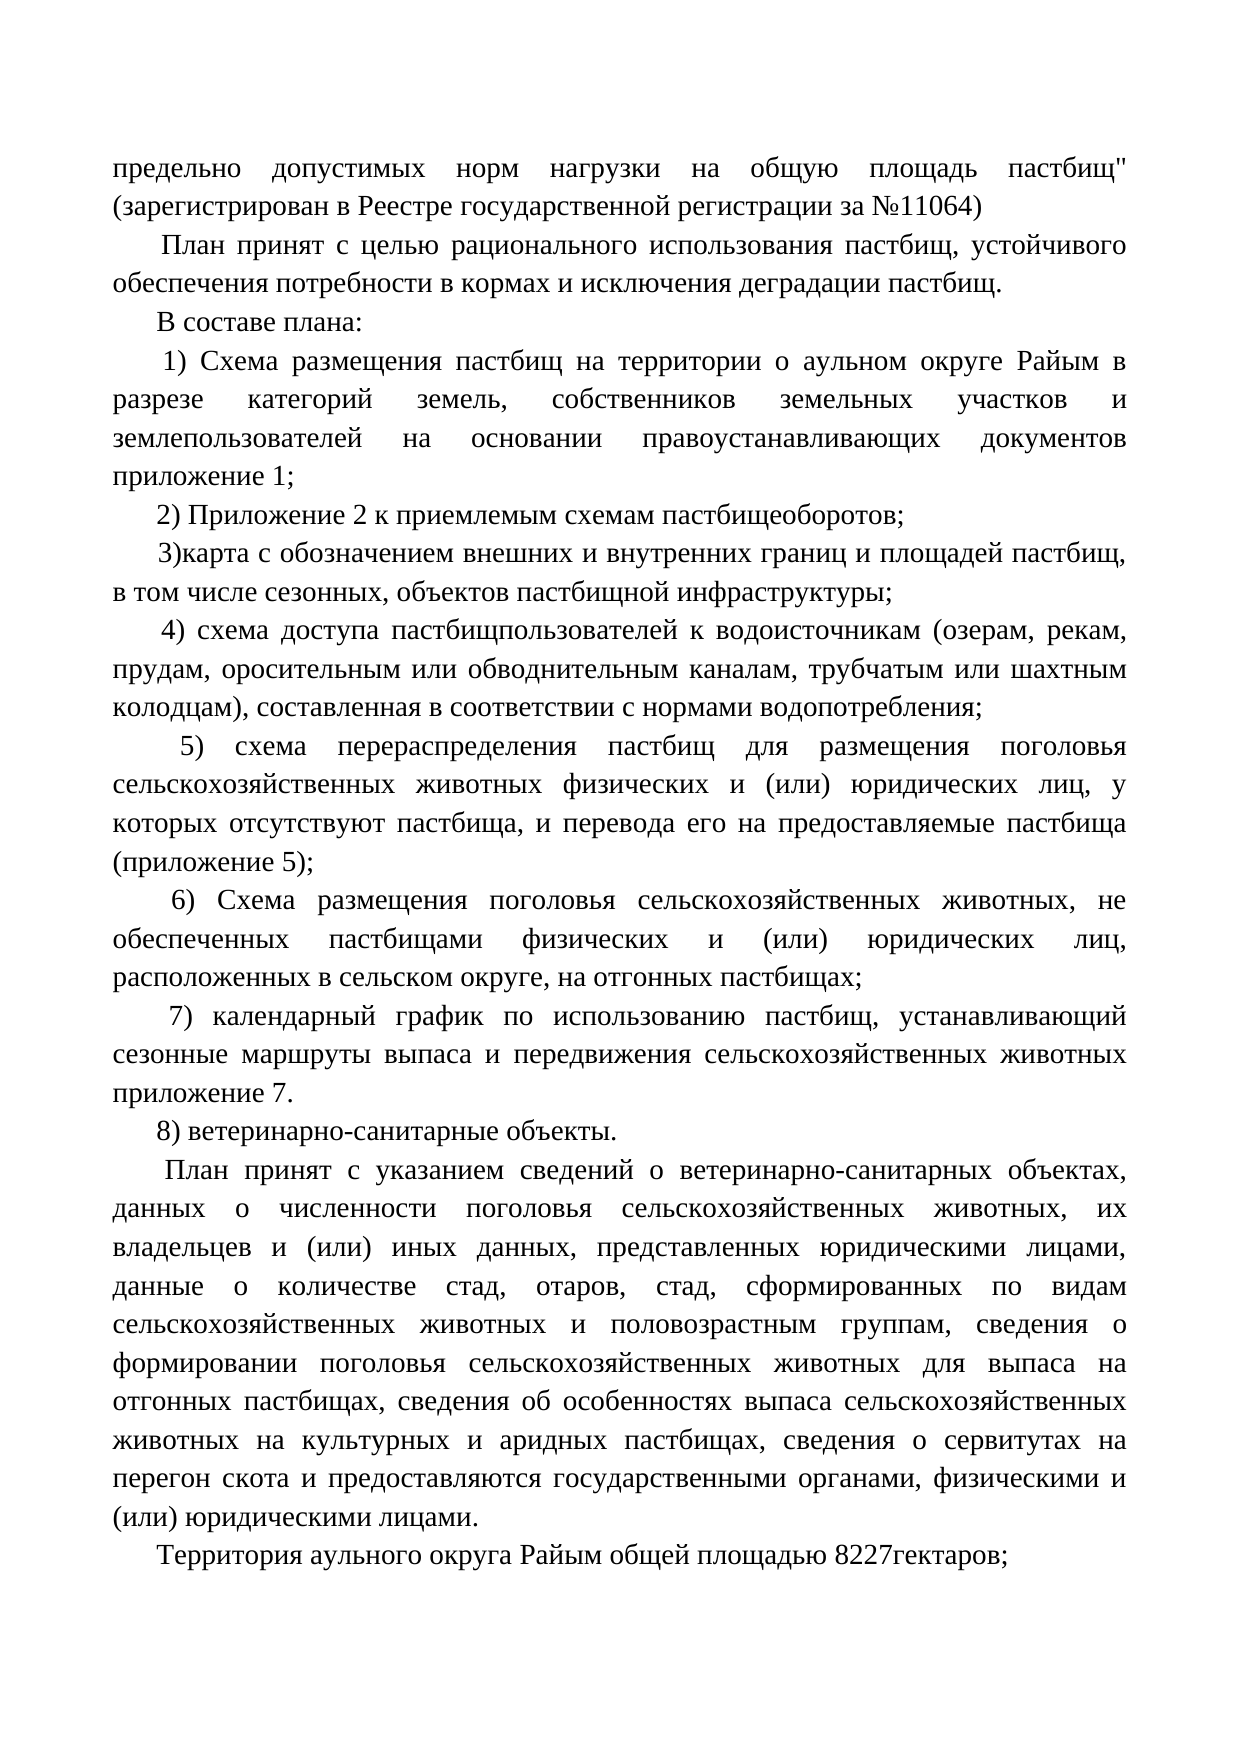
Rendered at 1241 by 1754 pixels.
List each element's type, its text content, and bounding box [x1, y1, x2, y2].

text 5) схема перераспределения пастбищ для размещения поголовья сельскохозяйственных животных физических и (или) юридических лиц, у которых отсутствуют пастбища, и перевода его на предоставляемые пастбища (приложение 5); [112, 728, 1128, 877]
text План принят с указанием сведений о ветеринарно-санитарных объектах, данных о численности поголовья сельскохозяйственных животных, их владельцев и (или) иных данных, представленных юридическими лицами, данные о количестве стад, отаров, стад, сформированных по видам сельскохозяйственных животных и половозрастным группам, сведения о формировании поголовья сельскохозяйственных животных для выпаса на отгонных пастбищах, сведения об особенностях выпаса сельскохозяйственных животных на культурных и аридных пастбищах, сведения о сервитутах на перегон скота и предоставляются государственными органами, физическими и (или) юридическими лицами. [112, 1152, 1128, 1532]
text 4) схема доступа пастбищпользователей к водоисточникам (озерам, рекам, прудам, оросительным или обводнительным каналам, трубчатым или шахтным колодцам), составленная в соответствии с нормами водопотребления; [112, 612, 1128, 723]
text В составе плана: [112, 304, 1128, 338]
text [112, 150, 1128, 222]
text 3)карта с обозначением внешних и внутренних границ и площадей пастбищ, в том числе сезонных, объектов пастбищной инфраструктуры; [112, 535, 1128, 607]
text 8) ветеринарно-санитарные объекты. [112, 1113, 1128, 1147]
text 6) Схема размещения поголовья сельскохозяйственных животных, не обеспеченных пастбищами физических и (или) юридических лиц, расположенных в сельском округе, на отгонных пастбищах; [112, 882, 1128, 993]
text 2) Приложение 2 к приемлемым схемам пастбищеоборотов; [112, 497, 1128, 530]
text 7) календарный график по использованию пастбищ, устанавливающий сезонные маршруты выпаса и передвижения сельскохозяйственных животных приложение 7. [112, 998, 1128, 1108]
text План принят с целью рационального использования пастбищ, устойчивого обеспечения потребности в кормах и исключения деградации пастбищ. [112, 227, 1128, 299]
text Территория аульного округа Райым общей площадью 8227гектаров; [112, 1537, 1128, 1571]
text 1) Схема размещения пастбищ на территории о аульном округе Райым в разрезе категорий земель, собственников земельных участков и землепользователей на основании правоустанавливающих документов приложение 1; [112, 343, 1128, 492]
